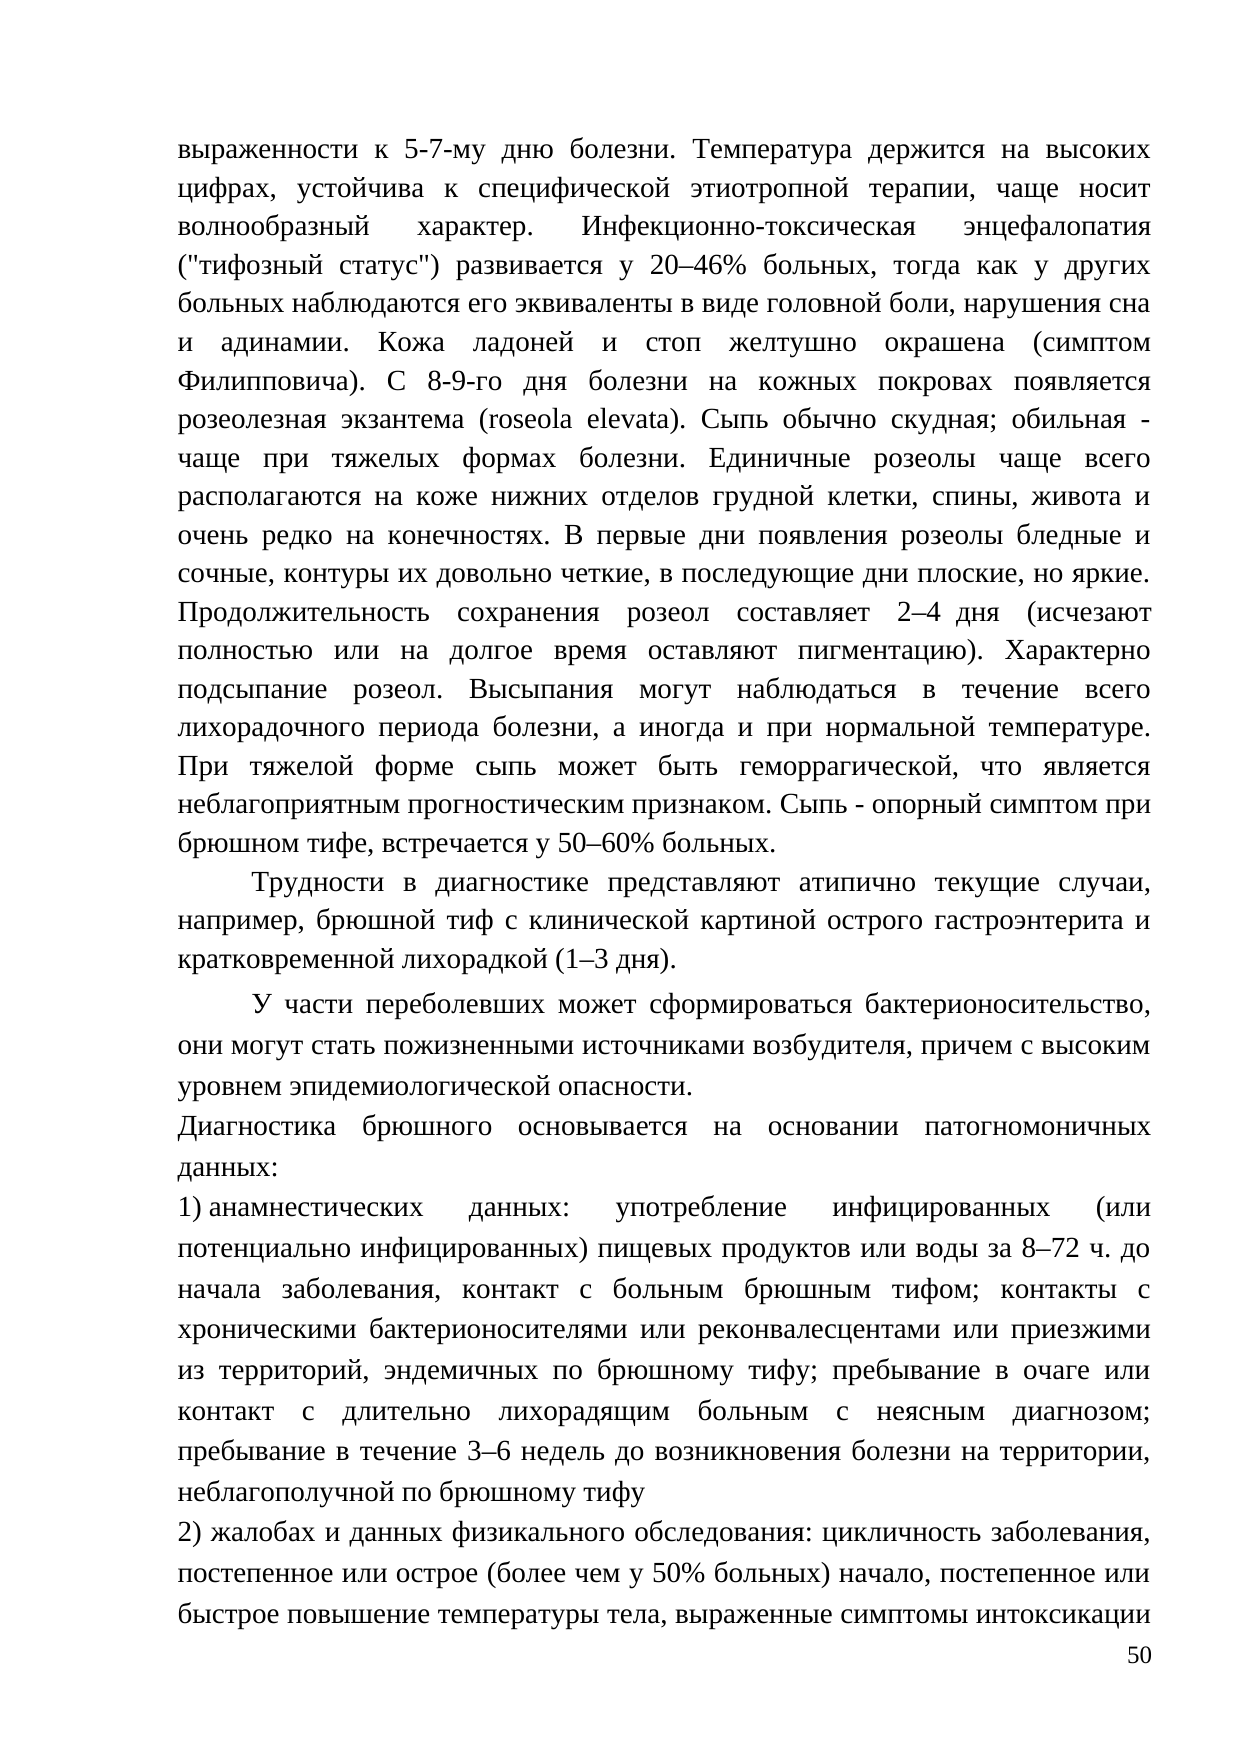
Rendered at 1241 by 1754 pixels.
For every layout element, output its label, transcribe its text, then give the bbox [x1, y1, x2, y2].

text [177, 131, 1152, 859]
text Диагностика брюшного основывается на основании патогномоничных данных: [177, 1101, 1152, 1182]
text У части переболевших может сформироваться бактерионосительство, они могут стать пожизненными источниками возбудителя, причем с высоким уровнем эпидемиологической опасности. [177, 979, 1152, 1101]
text 1) анамнестических данных: употребление инфицированных (или потенциально инфицированных) пищевых продуктов или воды за 8–72 ч. до начала заболевания, контакт с больным брюшным тифом; контакты с хроническими бактерионосителями или реконвалесцентами или приезжими из территорий, эндемичных по брюшному тифу; пребывание в очаге или контакт с длительно лихорадящим больным с неясным диагнозом; пребывание в течение 3–6 недель до возникновения болезни на территории, неблагополучной по брюшному тифу [177, 1182, 1152, 1507]
subtitle Трудности в диагностике представляют атипично текущие случаи, например, брюшной тиф с клинической картиной острого гастроэнтерита и кратковременной лихорадкой (1–3 дня). [177, 864, 1152, 974]
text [177, 1507, 1152, 1629]
